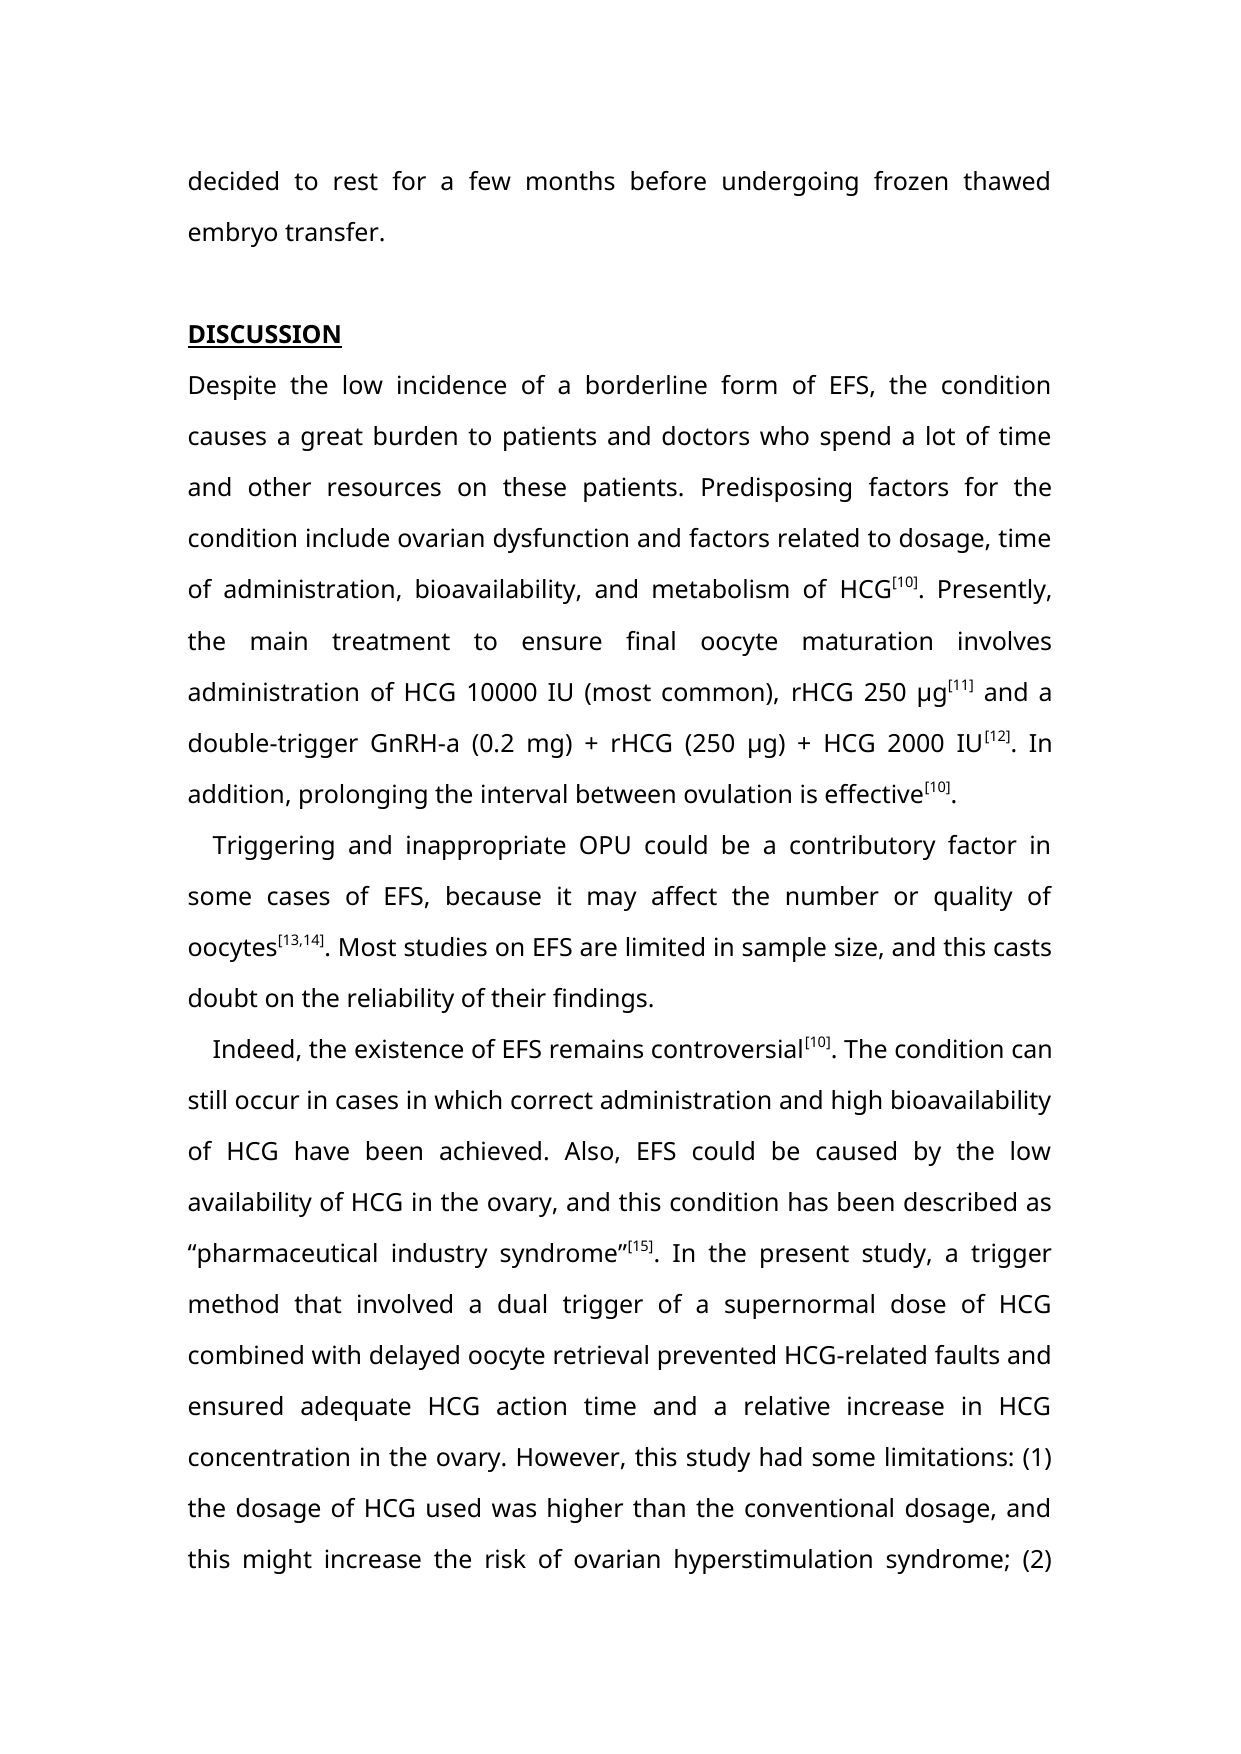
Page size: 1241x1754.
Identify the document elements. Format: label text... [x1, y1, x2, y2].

text DISCUSSION [187, 317, 1053, 351]
text Despite the low incidence of a borderline form of EFS, the condition causes a great burden to patients and doctors who spend a lot of time and other resources on these patients. Predisposing factors for the condition include ovarian dysfunction and factors related to dosage, time of administration, bioavailability, and metabolism of hCG[10]. Presently, the main treatment to ensure final oocyte maturation involves administration of HCG 10000 IU (most common), rHCG 250 µg[11] and a double-trigger GnRH-a (0.2 mg) + rHCG (250 µg) + HCG 2000 IU[12]. In addition, prolonging the interval between ovulation is effective[10]. [187, 368, 1053, 810]
text Triggering and inappropriate OPU could be a contributory factor in some cases of EFS, because it may affect the number or quality of oocytes[13,14]. Most studies on EFS are limited in sample size, and this casts doubt on the reliability of their findings. [187, 827, 1053, 1014]
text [187, 164, 1053, 249]
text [187, 1032, 1053, 1576]
